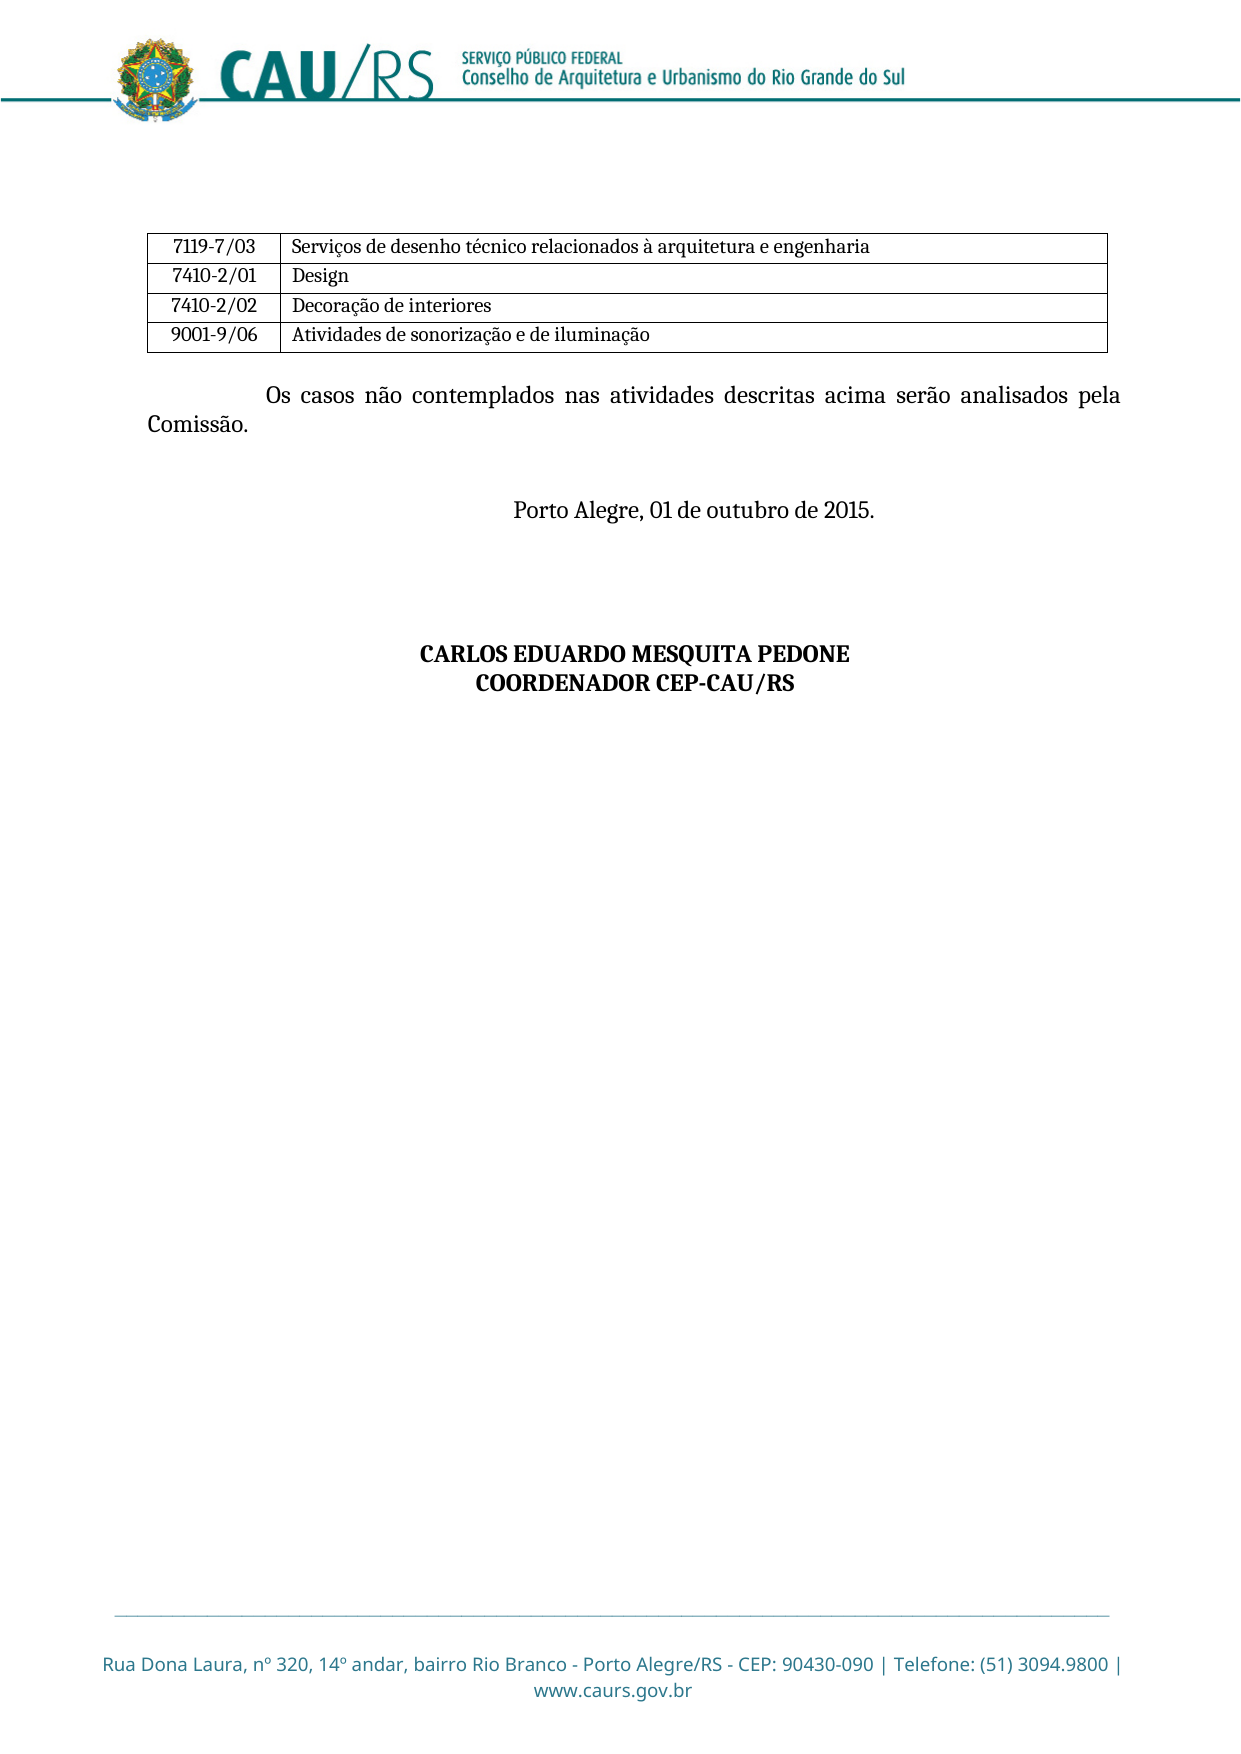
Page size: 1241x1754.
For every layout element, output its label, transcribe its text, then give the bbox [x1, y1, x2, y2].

table_cell 9001-9/06 [148, 323, 280, 352]
table_cell 7410-2/01 [148, 264, 280, 292]
table_cell 7410-2/02 [148, 294, 280, 322]
table_cell Design [281, 264, 1107, 292]
table_cell Atividades de sonorização e de iluminação [281, 323, 1107, 352]
text COORDENADOR CEP-CAU/RS [148, 669, 1122, 698]
table_cell Decoração de interiores [281, 294, 1107, 322]
text CARLOS EDUARDO MESQUITA PEDONE [148, 640, 1122, 669]
table_cell 7119-7/03 [148, 234, 280, 263]
table_cell Serviços de desenho técnico relacionados à arquitetura e engenharia [281, 234, 1107, 263]
text Os casos não contemplados nas atividades descritas acima serão analisados pela Comissão. [148, 381, 1122, 439]
text Porto Alegre, 01 de outubro de 2015. [148, 496, 1122, 525]
picture [0, 0, 1241, 133]
